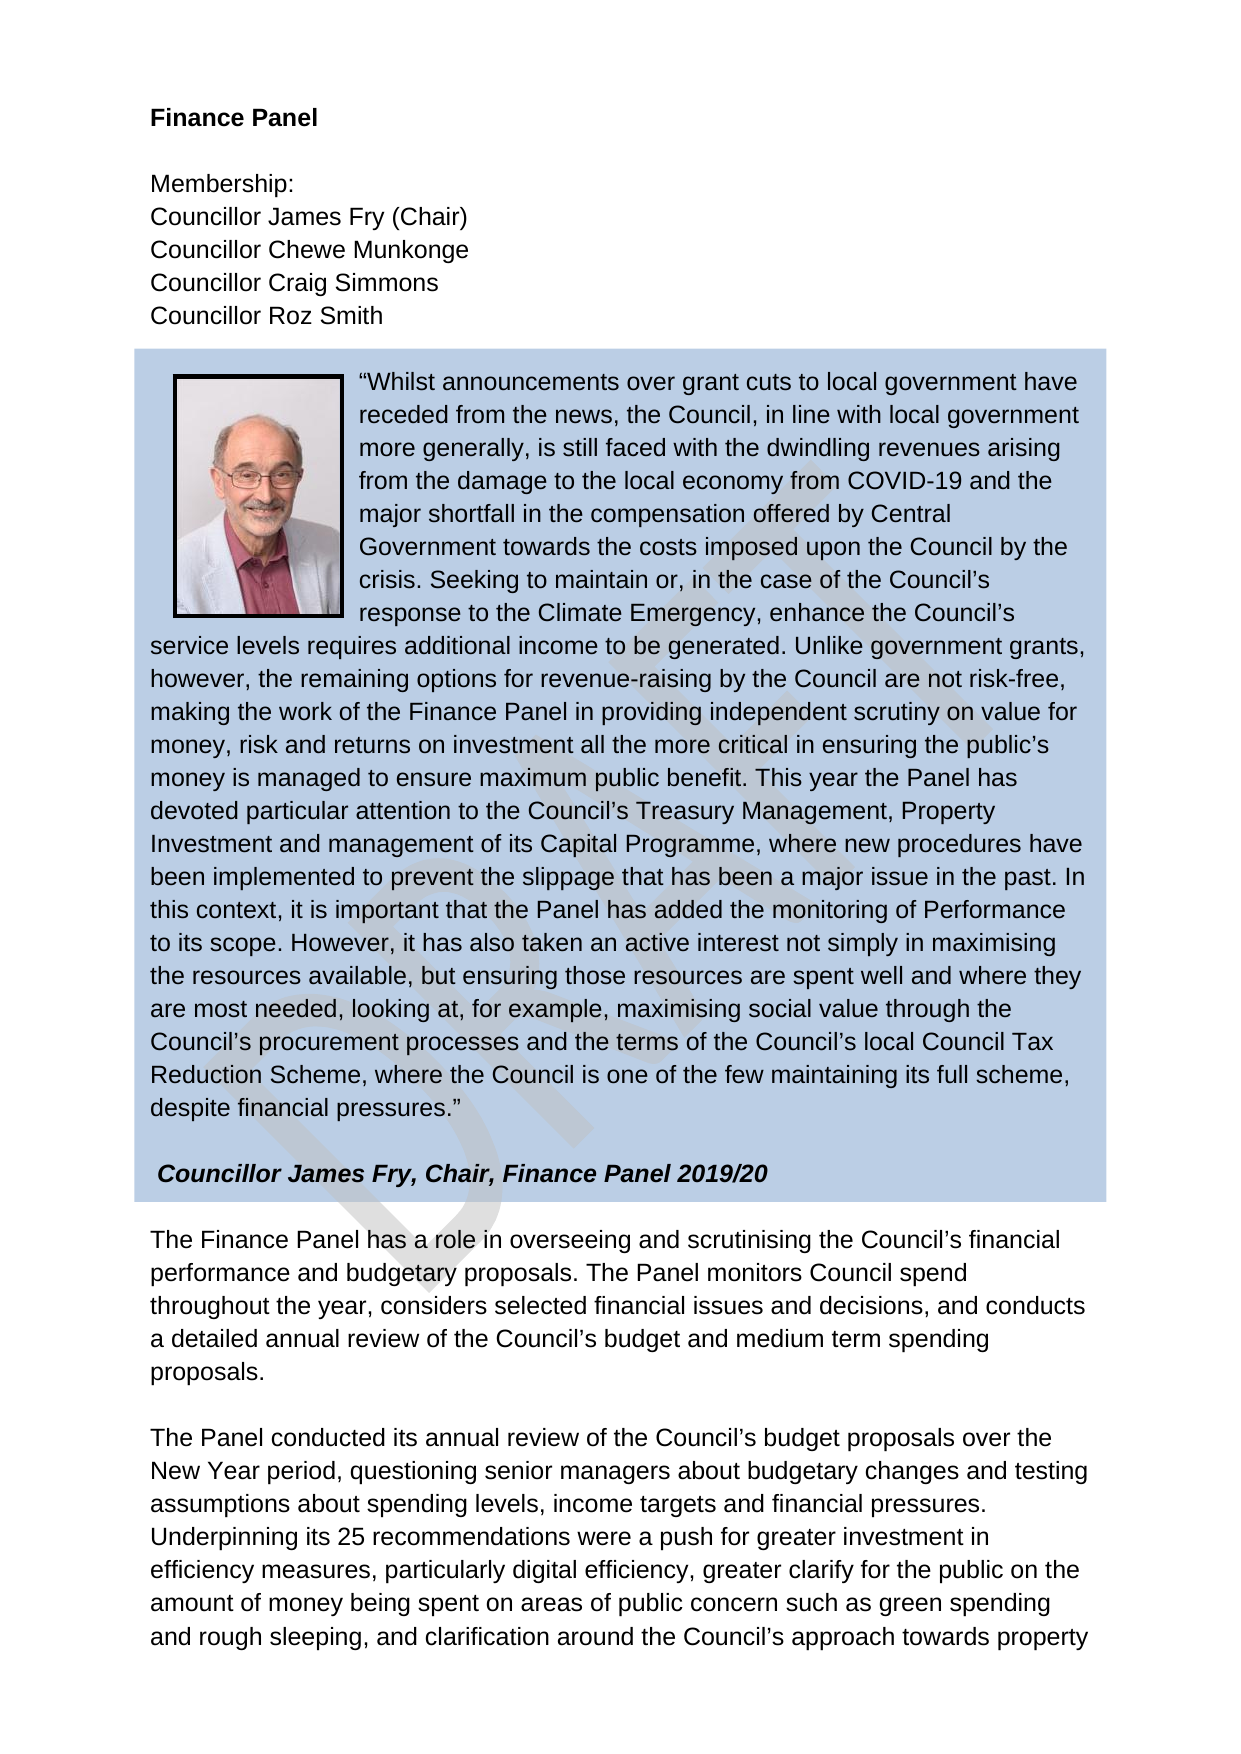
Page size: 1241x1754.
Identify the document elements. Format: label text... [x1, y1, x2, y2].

picture [177, 379, 186, 392]
text Councillor James Fry, Chair, Finance Panel 2019/20 [150, 1093, 1090, 1122]
text Councillor Craig Simmons [150, 268, 1090, 296]
text “Whilst announcements over grant cuts to local government have receded from the news, the Council, in line with local government more generally, is still faced with the dwindling revenues arising from the damage to the local economy from COVID-19 and the major shortfall in the compensation offered by Central Government towards the costs imposed upon the Council by the crisis. Seeking to maintain or, in the case of the Council’s response to the Climate Emergency, enhance the Council’s service levels requires additional income to be generated. Unlike government grants, however, the remaining options for revenue-raising by the Council are not risk-free, making the work of the Finance Panel in providing independent scrutiny on value for money, risk and returns on investment all the more critical in ensuring the public’s money is managed to ensure maximum public benefit. This year the Panel has devoted particular attention to the Council’s Treasury Management, Property Investment and management of its Capital Programme, where new procedures have been implemented to prevent the slippage that has been a major issue in the past. In this context, it is important that the Panel has added the monitoring of Performance to its scope. However, it has also taken an active interest not simply in maximising the resources available, but ensuring those resources are spent well and where they are most needed, looking at, for example, maximising social value through the Council’s procurement processes and the terms of the Council’s local Council Tax Reduction Scheme, where the Council is one of the few maintaining its full scheme, despite financial pressures.” [150, 367, 1090, 1056]
text The Finance Panel has a role in overseeing and scrutinising the Council’s financial performance and budgetary proposals. The Panel monitors Council spend throughout the year, considers selected financial issues and decisions, and conducts a detailed annual review of the Council’s budget and medium term spending proposals. [150, 1159, 1090, 1320]
text Councillor James Fry (Chair) [150, 202, 1090, 230]
text Finance Panel [150, 102, 1090, 131]
text Councillor Roz Smith [150, 301, 1090, 329]
text Membership: [150, 168, 1090, 197]
text The Panel conducted its annual review of the Council’s budget proposals over the New Year period, questioning senior managers about budgetary changes and testing assumptions about spending levels, income targets and financial pressures. Underpinning its 25 recommendations were a push for greater investment in efficiency measures, particularly digital efficiency, greater clarify for the public on the amount of money being spent on areas of public concern such as green spending and rough sleeping, and clarification around the Council’s approach towards property investment. Of the 25 recommendations made to Cabinet, 19 were agreed in full, with another three agreed partially. [150, 1357, 1090, 1650]
text Councillor Chewe Munkonge [150, 234, 1090, 263]
